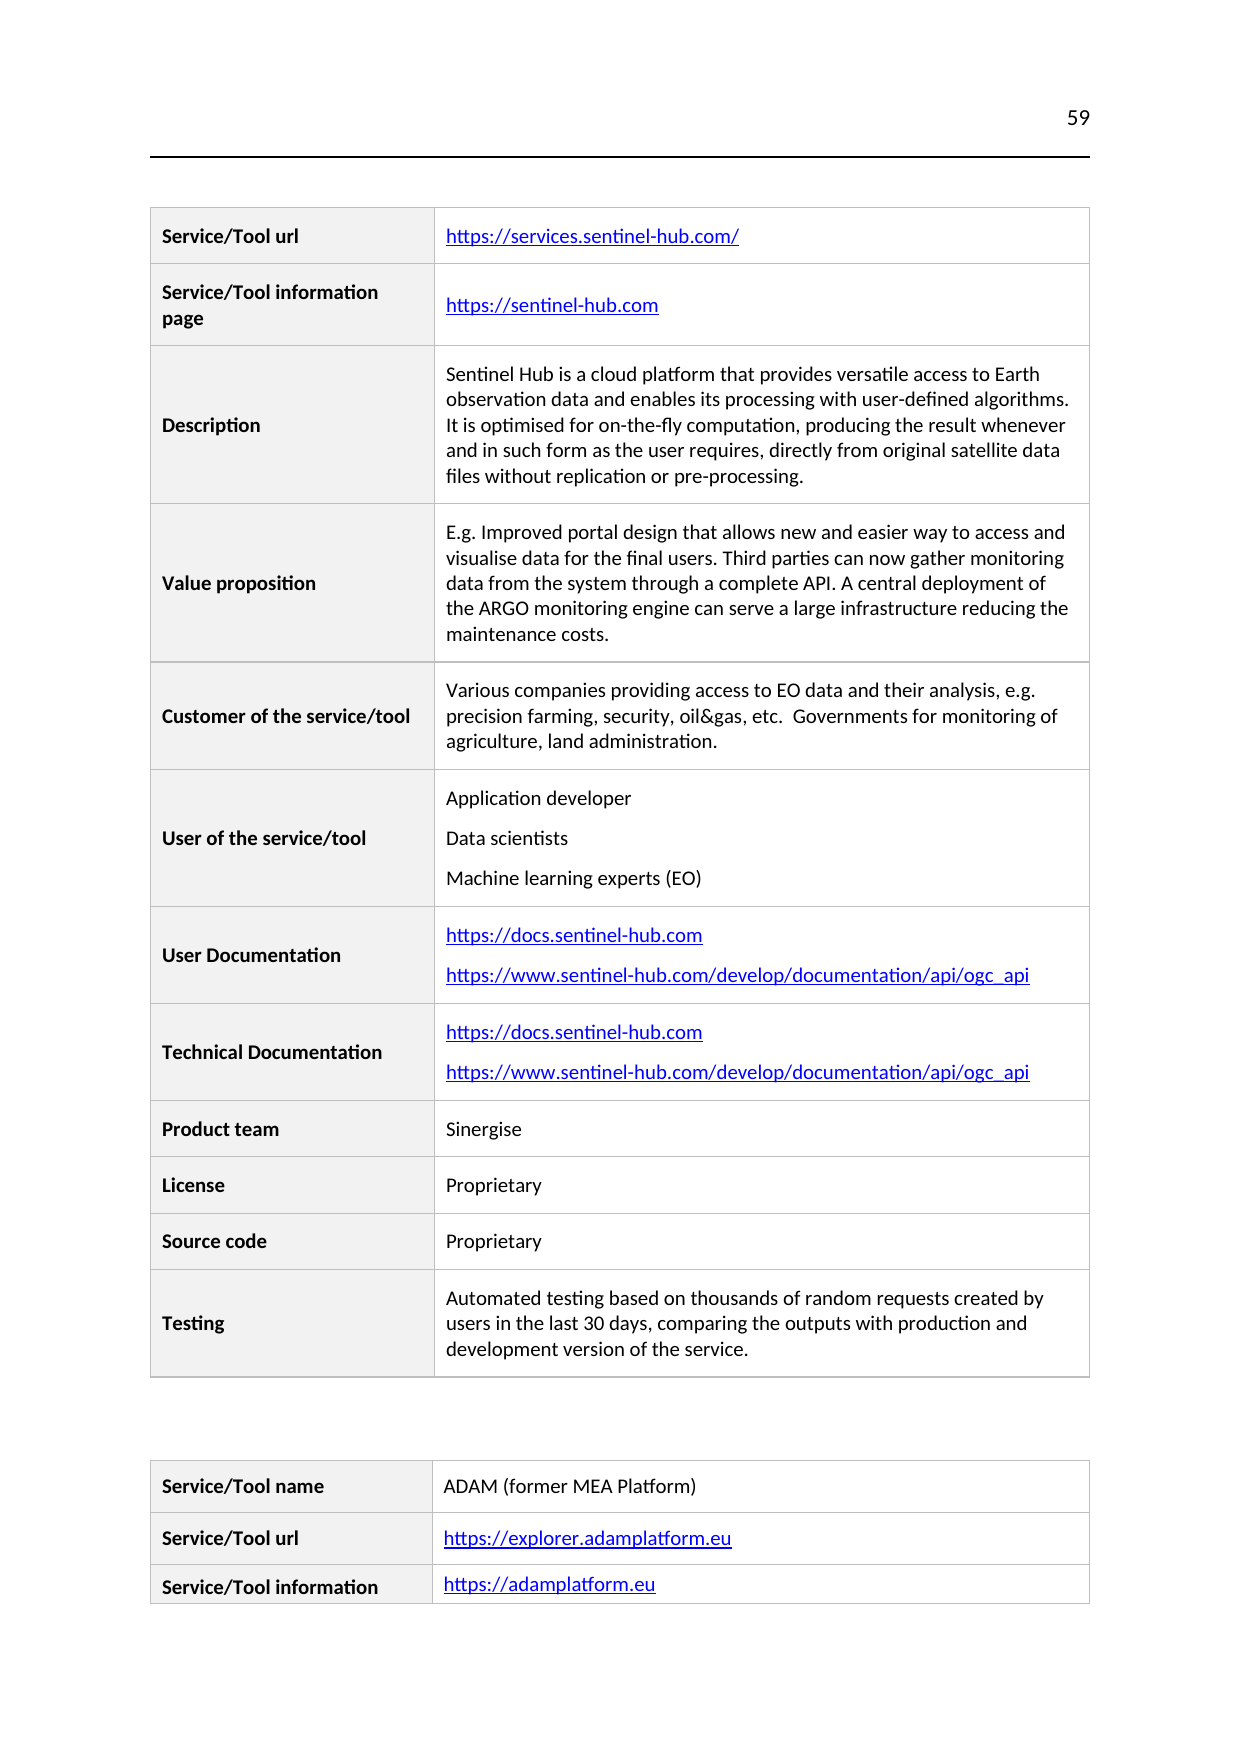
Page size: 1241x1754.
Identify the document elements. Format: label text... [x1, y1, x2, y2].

table_cell Application developer Data scientists Machine learning experts (EO) [435, 770, 1089, 906]
table_cell Automated testing based on thousands of random requests created by users in the last 30 days, comparing the outputs with production and development version of the service. [435, 1270, 1089, 1376]
table_cell Various companies providing access to EO data and their analysis, e.g. precision farming, security, oil&gas, etc. Governments for monitoring of agriculture, land administration. [435, 663, 1089, 769]
table_cell https://services.sentinel-hub.com/ [435, 208, 1089, 263]
table_cell https://docs.sentinel-hub.com https://www.sentinel-hub.com/develop/documentation/api/ogc_api [435, 907, 1089, 1003]
table_cell Service/Tool information page [151, 264, 434, 345]
table_cell Proprietary [435, 1157, 1089, 1213]
table_cell Source code [151, 1214, 434, 1269]
table_cell Technical Documentation [151, 1004, 434, 1100]
table_cell User Documentation [151, 907, 434, 1003]
table_cell Service/Tool url [151, 1513, 432, 1564]
table_cell User of the service/tool [151, 770, 434, 906]
table_cell Sentinel Hub is a cloud platform that provides versatile access to Earth observation data and enables its processing with user-defined algorithms. It is optimised for on-the-fly computation, producing the result whenever and in such form as the user requires, directly from original satellite data files without replication or pre-processing. [435, 346, 1089, 503]
table_cell Service/Tool url [151, 208, 434, 263]
table_cell https://sentinel-hub.com [435, 264, 1089, 345]
table_cell Testing [151, 1270, 434, 1376]
table_cell Description [151, 346, 434, 503]
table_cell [433, 1565, 1089, 1603]
table_cell License [151, 1157, 434, 1213]
table_cell Customer of the service/tool [151, 663, 434, 769]
table_cell https://explorer.adamplatform.eu [433, 1513, 1089, 1564]
table_cell https://docs.sentinel-hub.com https://www.sentinel-hub.com/develop/documentation/api/ogc_api [435, 1004, 1089, 1100]
table_cell Sinergise [435, 1101, 1089, 1156]
table_cell Value proposition [151, 504, 434, 661]
table_cell Proprietary [435, 1214, 1089, 1269]
table_header ADAM (former MEA Platform) [433, 1461, 1089, 1512]
table_header Service/Tool name [151, 1461, 432, 1512]
table_cell Product team [151, 1101, 434, 1156]
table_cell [151, 1565, 432, 1603]
table_cell E.g. Improved portal design that allows new and easier way to access and visualise data for the final users. Third parties can now gather monitoring data from the system through a complete API. A central deployment of the ARGO monitoring engine can serve a large infrastructure reducing the maintenance costs. [435, 504, 1089, 661]
